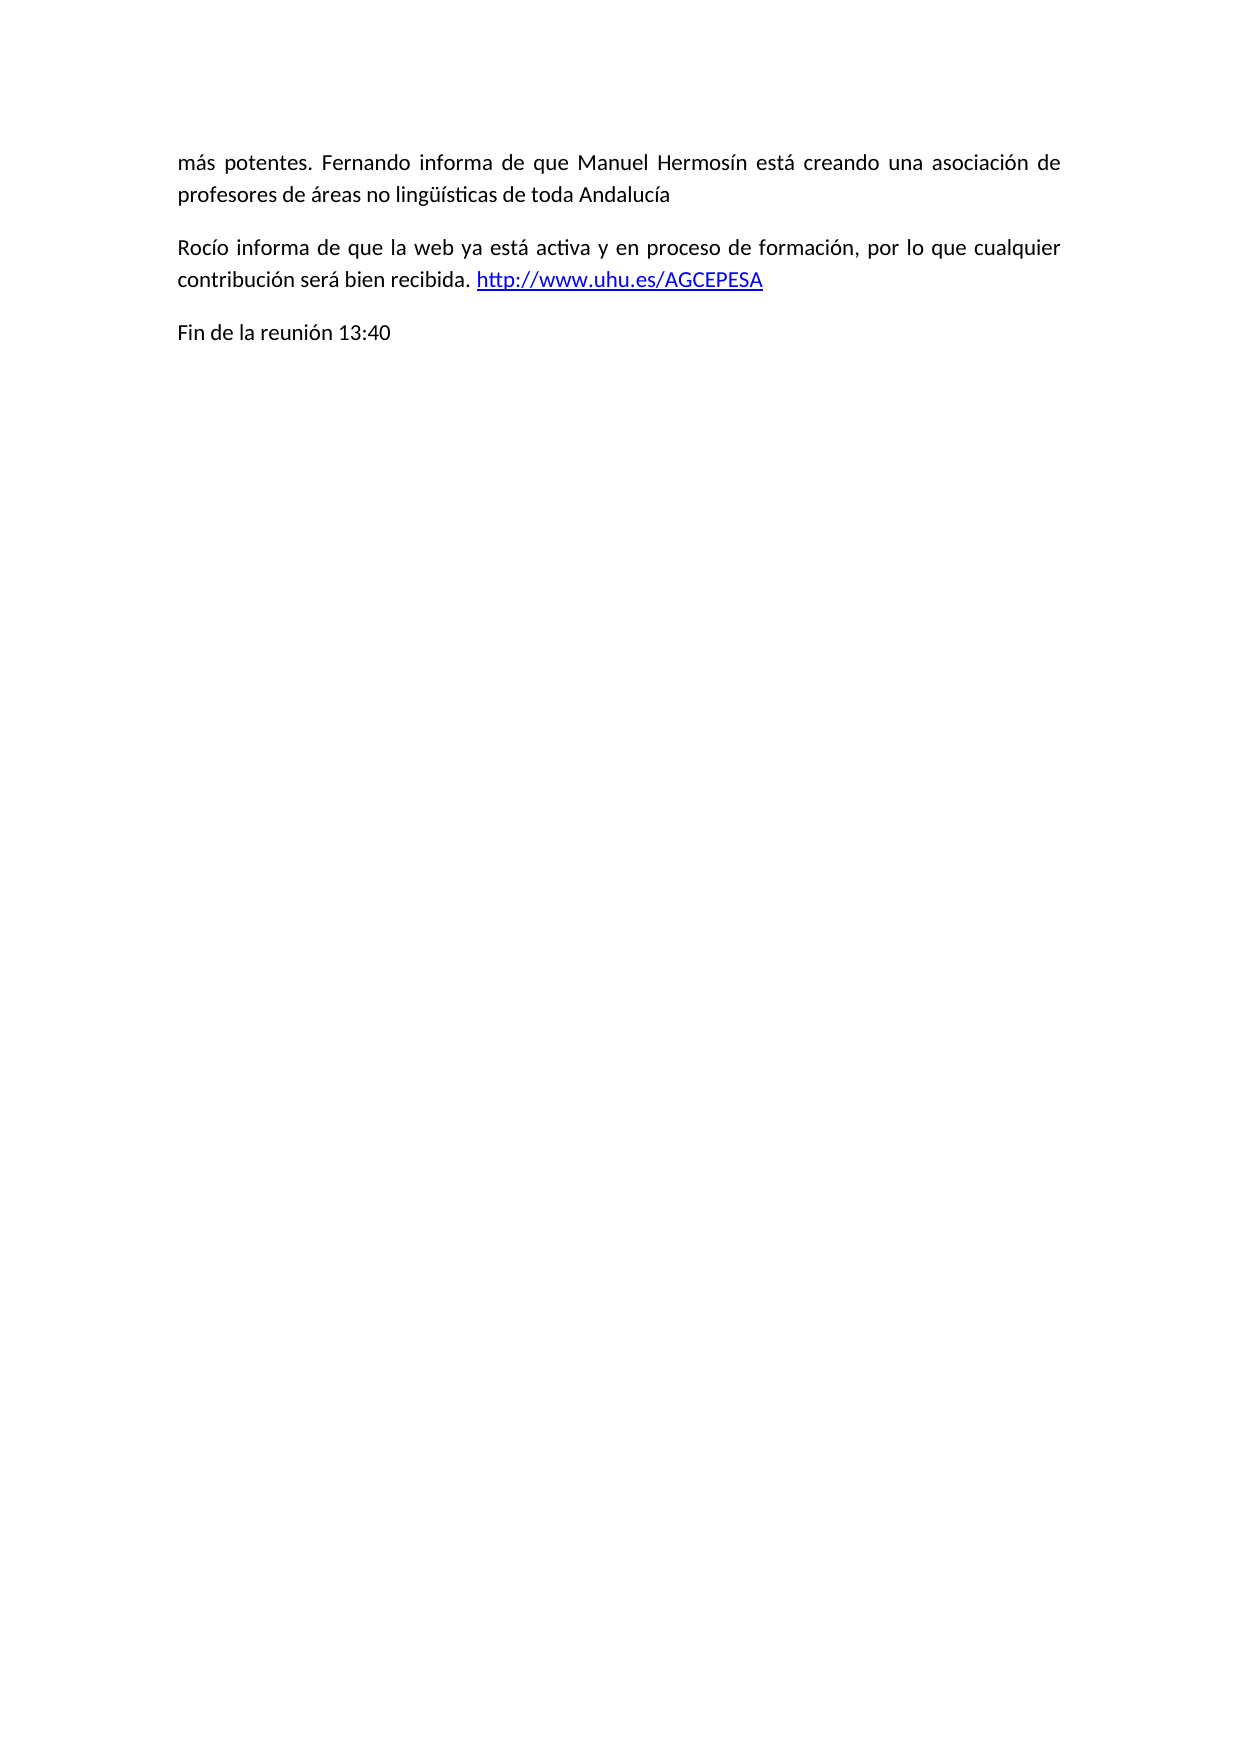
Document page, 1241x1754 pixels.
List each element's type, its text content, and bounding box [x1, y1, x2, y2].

text Fin de la reunión 13:40 [177, 318, 1063, 346]
text Rocío informa de que la web ya está activa y en proceso de formación, por lo que cualquier contribución será bien recibida. http://www.uhu.es/AGCEPESA [177, 233, 1063, 293]
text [177, 148, 1063, 208]
